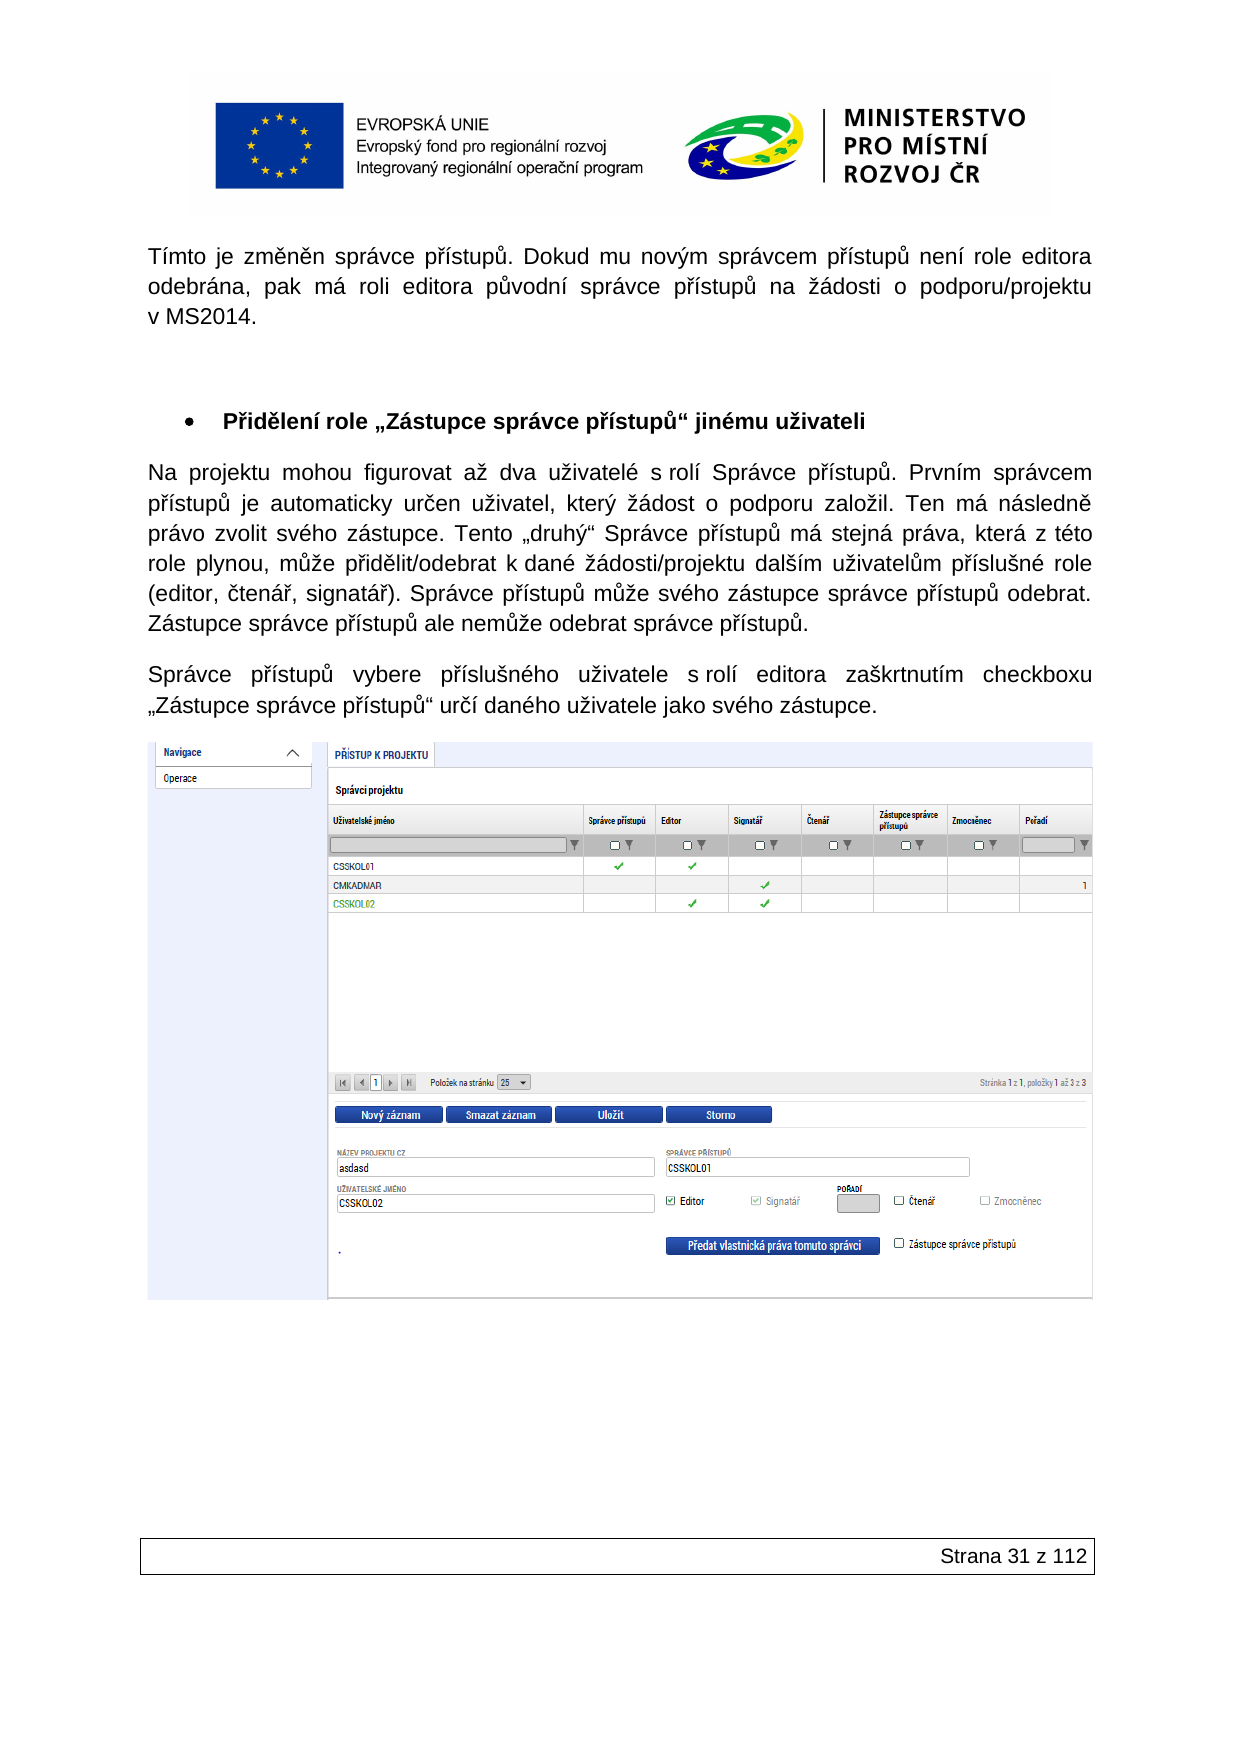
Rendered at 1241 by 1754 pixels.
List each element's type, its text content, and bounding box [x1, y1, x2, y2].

picture [147, 742, 1093, 1300]
picture [187, 73, 1053, 217]
list Přidělení role „Zástupce správce přístupů“ jinému uživateli [185, 408, 1093, 434]
text Na projektu mohou figurovat až dva uživatelé s rolí Správce přístupů. Prvním správcem přístupů je automaticky určen uživatel, který žádost o podporu založil. Ten má následně právo zvolit svého zástupce. Tento „druhý“ Správce přístupů má stejná práva, která z této role plynou, může přidělit/odebrat k dané žádosti/projektu dalším uživatelům příslušné role (editor, čtenář, signatář). Správce přístupů může svého zástupce správce přístupů odebrat. Zástupce správce přístupů ale nemůže odebrat správce přístupů. [148, 459, 1093, 637]
text Správce přístupů vybere příslušného uživatele s rolí editora zaškrtnutím checkboxu „Zástupce správce přístupů“ určí daného uživatele jako svého zástupce. [148, 661, 1093, 718]
